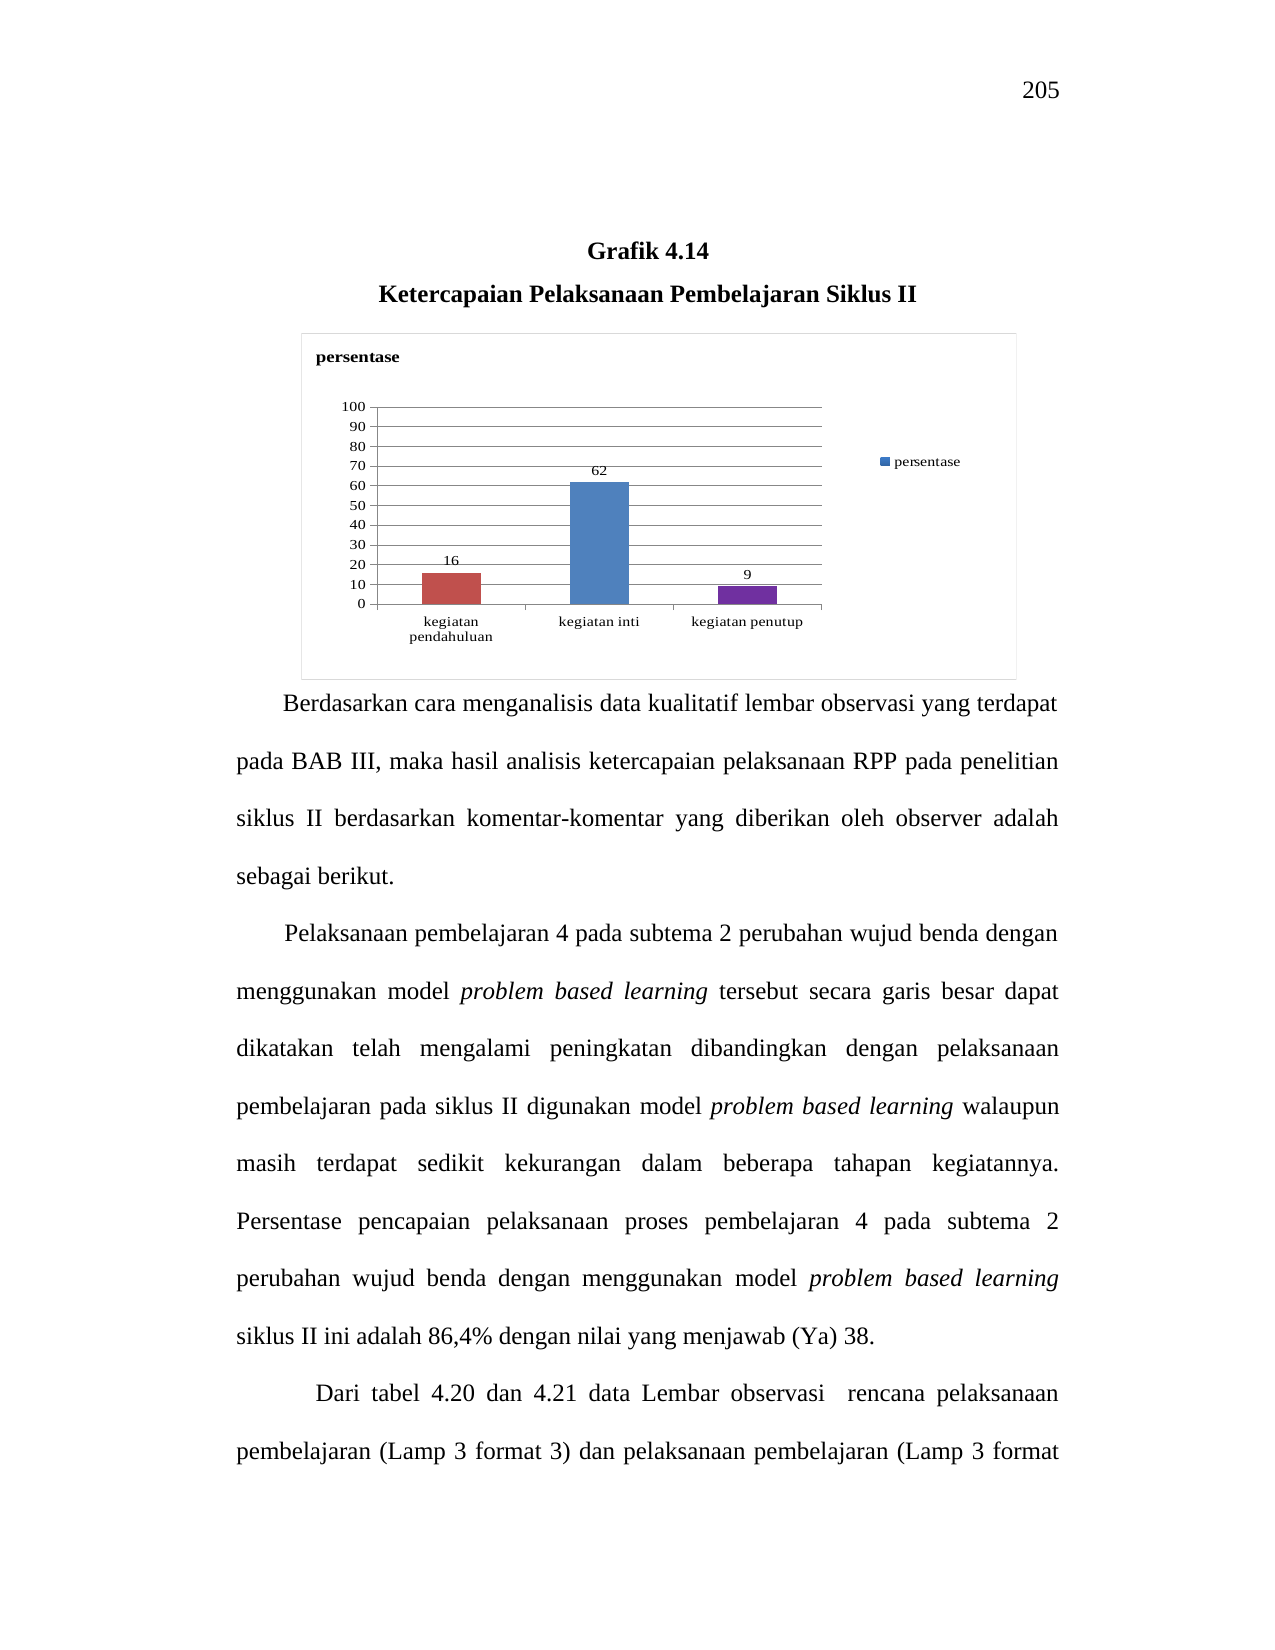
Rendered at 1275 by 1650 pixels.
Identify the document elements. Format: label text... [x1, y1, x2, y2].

text Pelaksanaan pembelajaran 4 pada subtema 2 perubahan wujud benda dengan menggunakan model problem based learning tersebut secara garis besar dapat dikatakan telah mengalami peningkatan dibandingkan dengan pelaksanaan pembelajaran pada siklus II digunakan model problem based learning walaupun masih terdapat sedikit kekurangan dalam beberapa tahapan kegiatannya. Persentase pencapaian pelaksanaan proses pembelajaran 4 pada subtema 2 perubahan wujud benda dengan menggunakan model problem based learning siklus II ini adalah 86,4% dengan nilai yang menjawab (Ya) 38. [236, 918, 1059, 1349]
text Ketercapaian Pelaksanaan Pembelajaran Siklus II [236, 279, 1059, 308]
text Grafik 4.14 [236, 236, 1059, 265]
text Berdasarkan cara menganalisis data kualitatif lembar observasi yang terdapat pada BAB III, maka hasil analisis ketercapaian pelaksanaan RPP pada penelitian siklus II berdasarkan komentar-komentar yang diberikan oleh observer adalah sebagai berikut. [236, 688, 1059, 889]
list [236, 1378, 1059, 1464]
